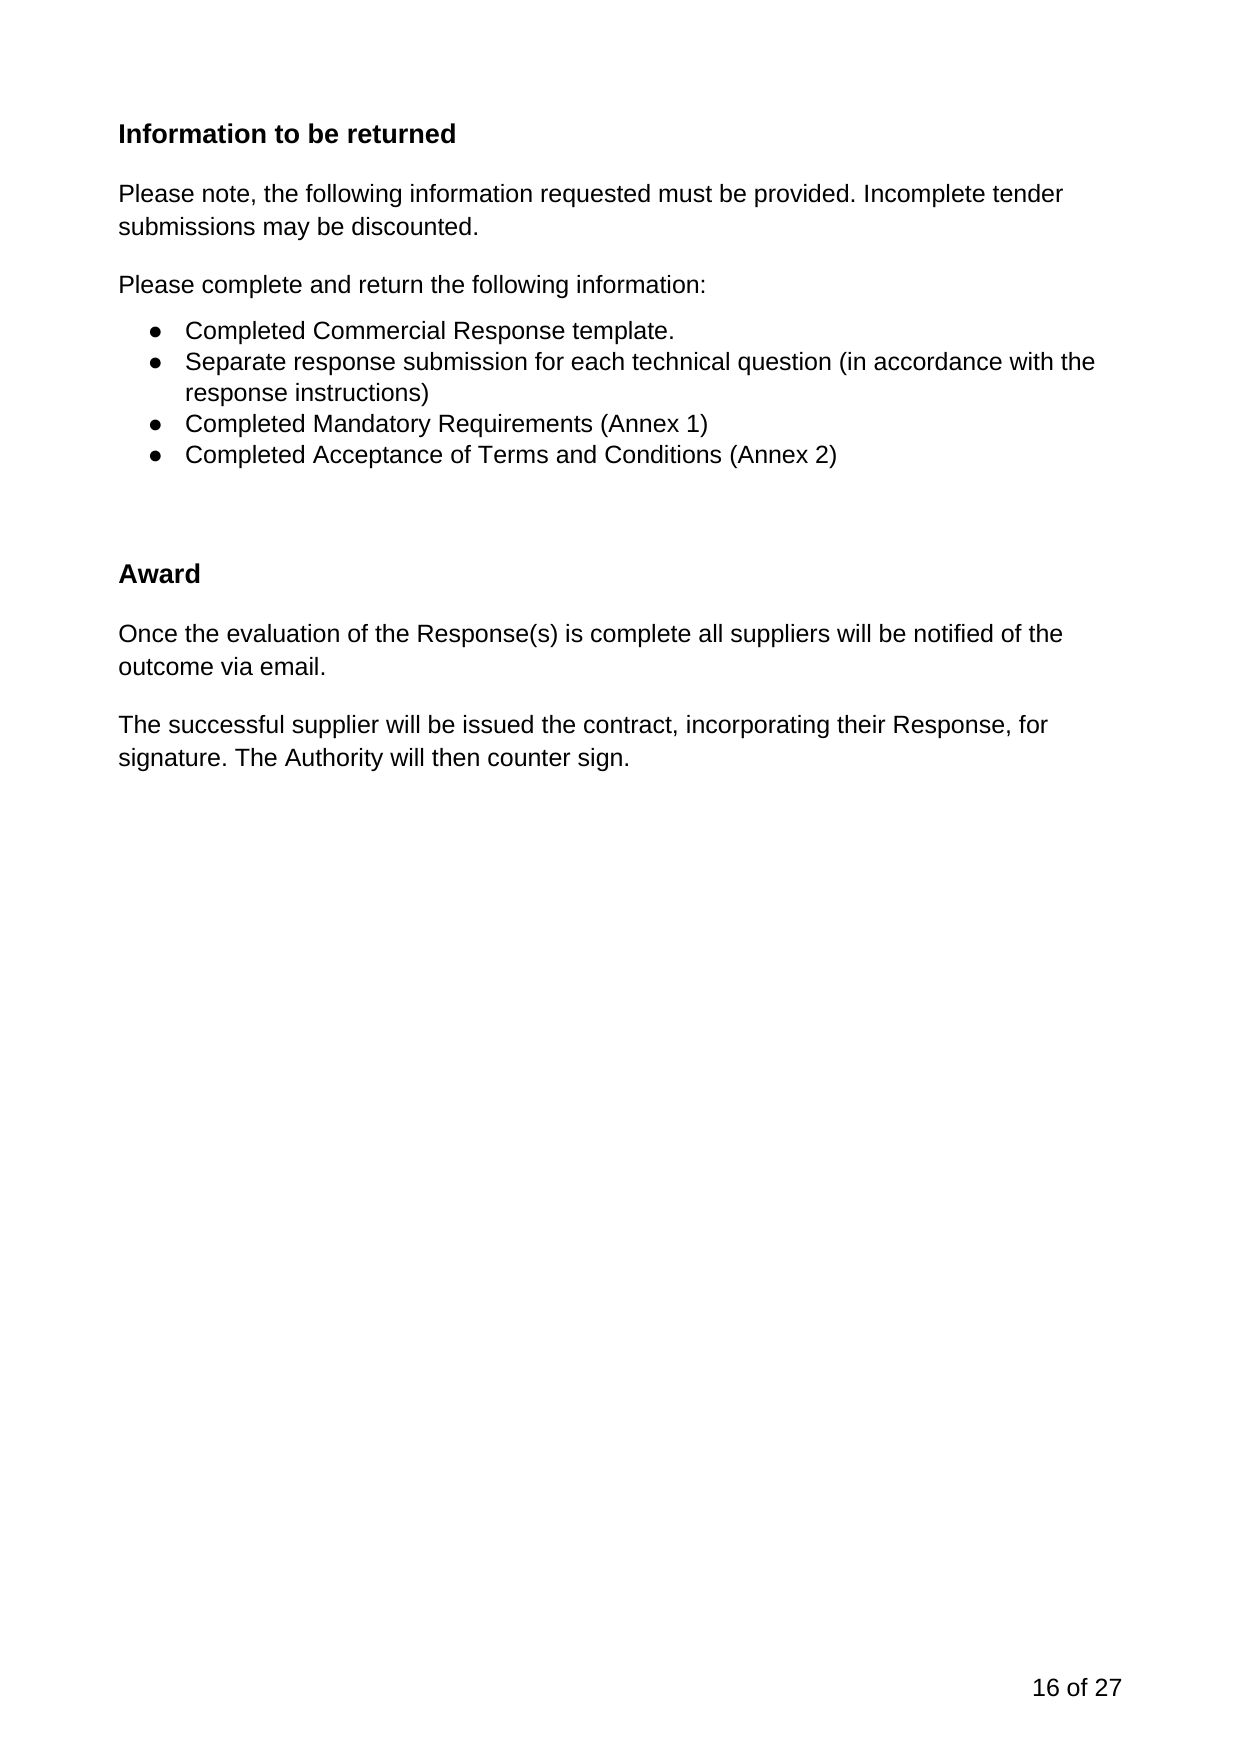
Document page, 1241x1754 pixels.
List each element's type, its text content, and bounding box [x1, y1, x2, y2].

text Once the evaluation of the Response(s) is complete all suppliers will be notified of the outcome via email. [118, 619, 1122, 681]
text Completed Acceptance of Terms and Conditions (Annex 2) [148, 440, 1122, 468]
subtitle Award [118, 558, 1122, 589]
text Please complete and return the following information: [118, 270, 1122, 299]
text Completed Commercial Response template. [148, 316, 1122, 344]
text Completed Mandatory Requirements (Annex 1) [148, 409, 1122, 437]
text Please note, the following information requested must be provided. Incomplete tender submissions may be discounted. [118, 179, 1122, 241]
text Separate response submission for each technical question (in accordance with the response instructions) [148, 347, 1122, 406]
text The successful supplier will be issued the contract, incorporating their Response, for signature. The Authority will then counter sign. [118, 710, 1122, 772]
subtitle Information to be returned [118, 118, 1122, 149]
